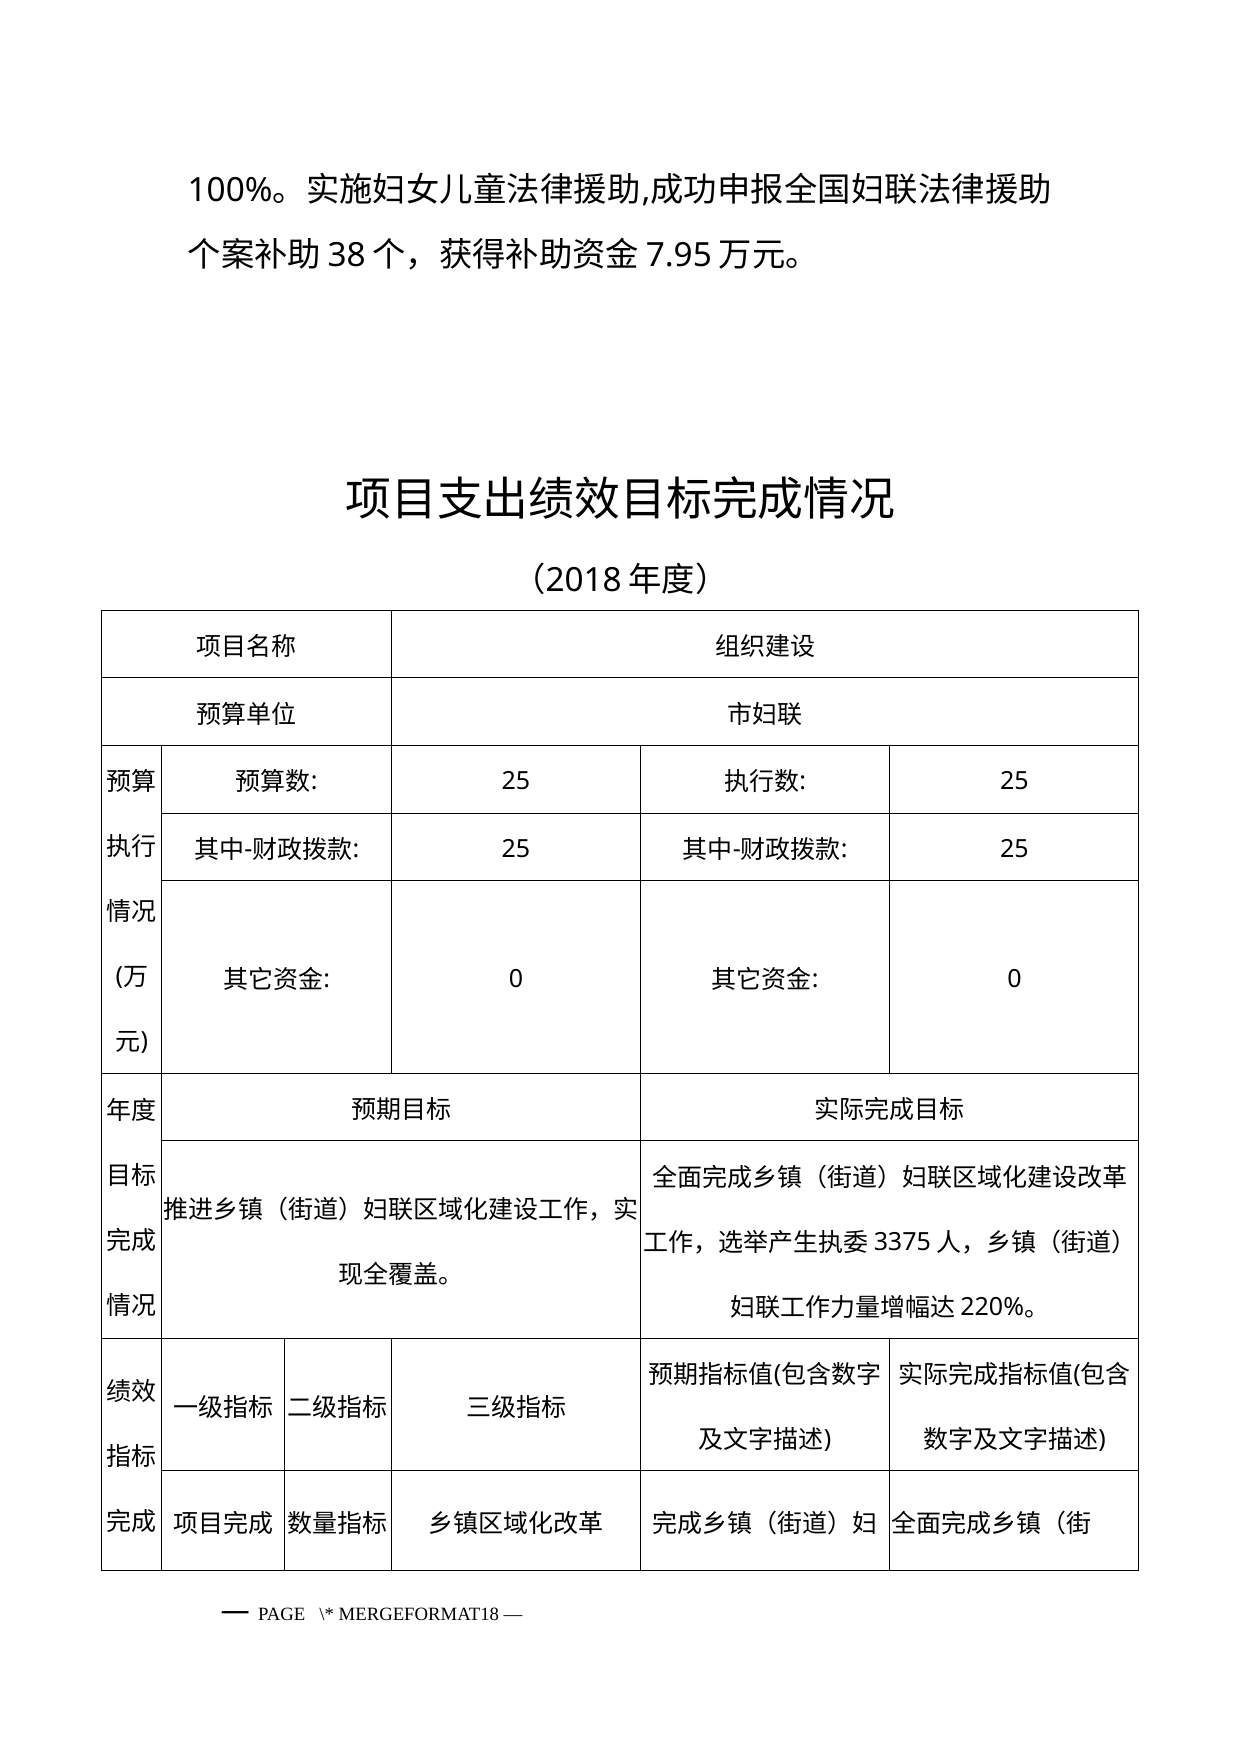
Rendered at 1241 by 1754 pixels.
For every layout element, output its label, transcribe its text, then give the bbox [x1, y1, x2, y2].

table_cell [890, 1471, 1138, 1569]
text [187, 155, 1053, 285]
table_cell 25 [392, 746, 640, 812]
table_cell 市妇联 [392, 678, 1138, 745]
text 项目支出绩效目标完成情况 [187, 447, 1053, 545]
table_cell 25 [392, 814, 640, 880]
text （2018年度） [187, 545, 1053, 610]
table_cell 0 [392, 881, 640, 1072]
table_cell 预算执行情况(万元) [102, 746, 161, 1072]
table_cell 完成乡镇（街道）妇联区域化建设改革工作 [641, 1471, 889, 1569]
table_cell 二级指标 [285, 1339, 391, 1470]
table_cell 预期指标值(包含数字及文字描述) [641, 1339, 889, 1470]
table_cell 预算单位 [102, 678, 391, 745]
table_cell 实际完成目标 [641, 1074, 1138, 1140]
table_cell 其它资金: [162, 881, 391, 1072]
table_cell 乡镇区域化改革 [392, 1471, 640, 1569]
table_cell 其它资金: [641, 881, 889, 1072]
table_cell 其中-财政拨款: [162, 814, 391, 880]
table_cell 绩效指标完成情况 [102, 1339, 161, 1569]
table_cell 三级指标 [392, 1339, 640, 1470]
table_header 组织建设 [392, 611, 1138, 677]
table_cell 全面完成乡镇（街道）妇联区域化建设改革工作，选举产生执委3375人，乡镇（街道）妇联工作力量增幅达220%。 [641, 1141, 1138, 1338]
table_header 项目名称 [102, 611, 391, 677]
table_cell 25 [890, 814, 1138, 880]
table_cell 0 [890, 881, 1138, 1072]
table_cell 其中-财政拨款: [641, 814, 889, 880]
table_cell 25 [890, 746, 1138, 812]
table_cell 数量指标 [285, 1471, 391, 1569]
table_cell 一级指标 [162, 1339, 284, 1470]
table_cell 推进乡镇（街道）妇联区域化建设工作，实现全覆盖。 [162, 1141, 640, 1338]
table_cell 预算数: [162, 746, 391, 812]
table_cell 年度目标完成情况 [102, 1074, 161, 1338]
table_cell 预期目标 [162, 1074, 640, 1140]
table_cell 执行数: [641, 746, 889, 812]
table_cell 实际完成指标值(包含数字及文字描述) [890, 1339, 1138, 1470]
table_cell 项目完成指标 [162, 1471, 284, 1569]
